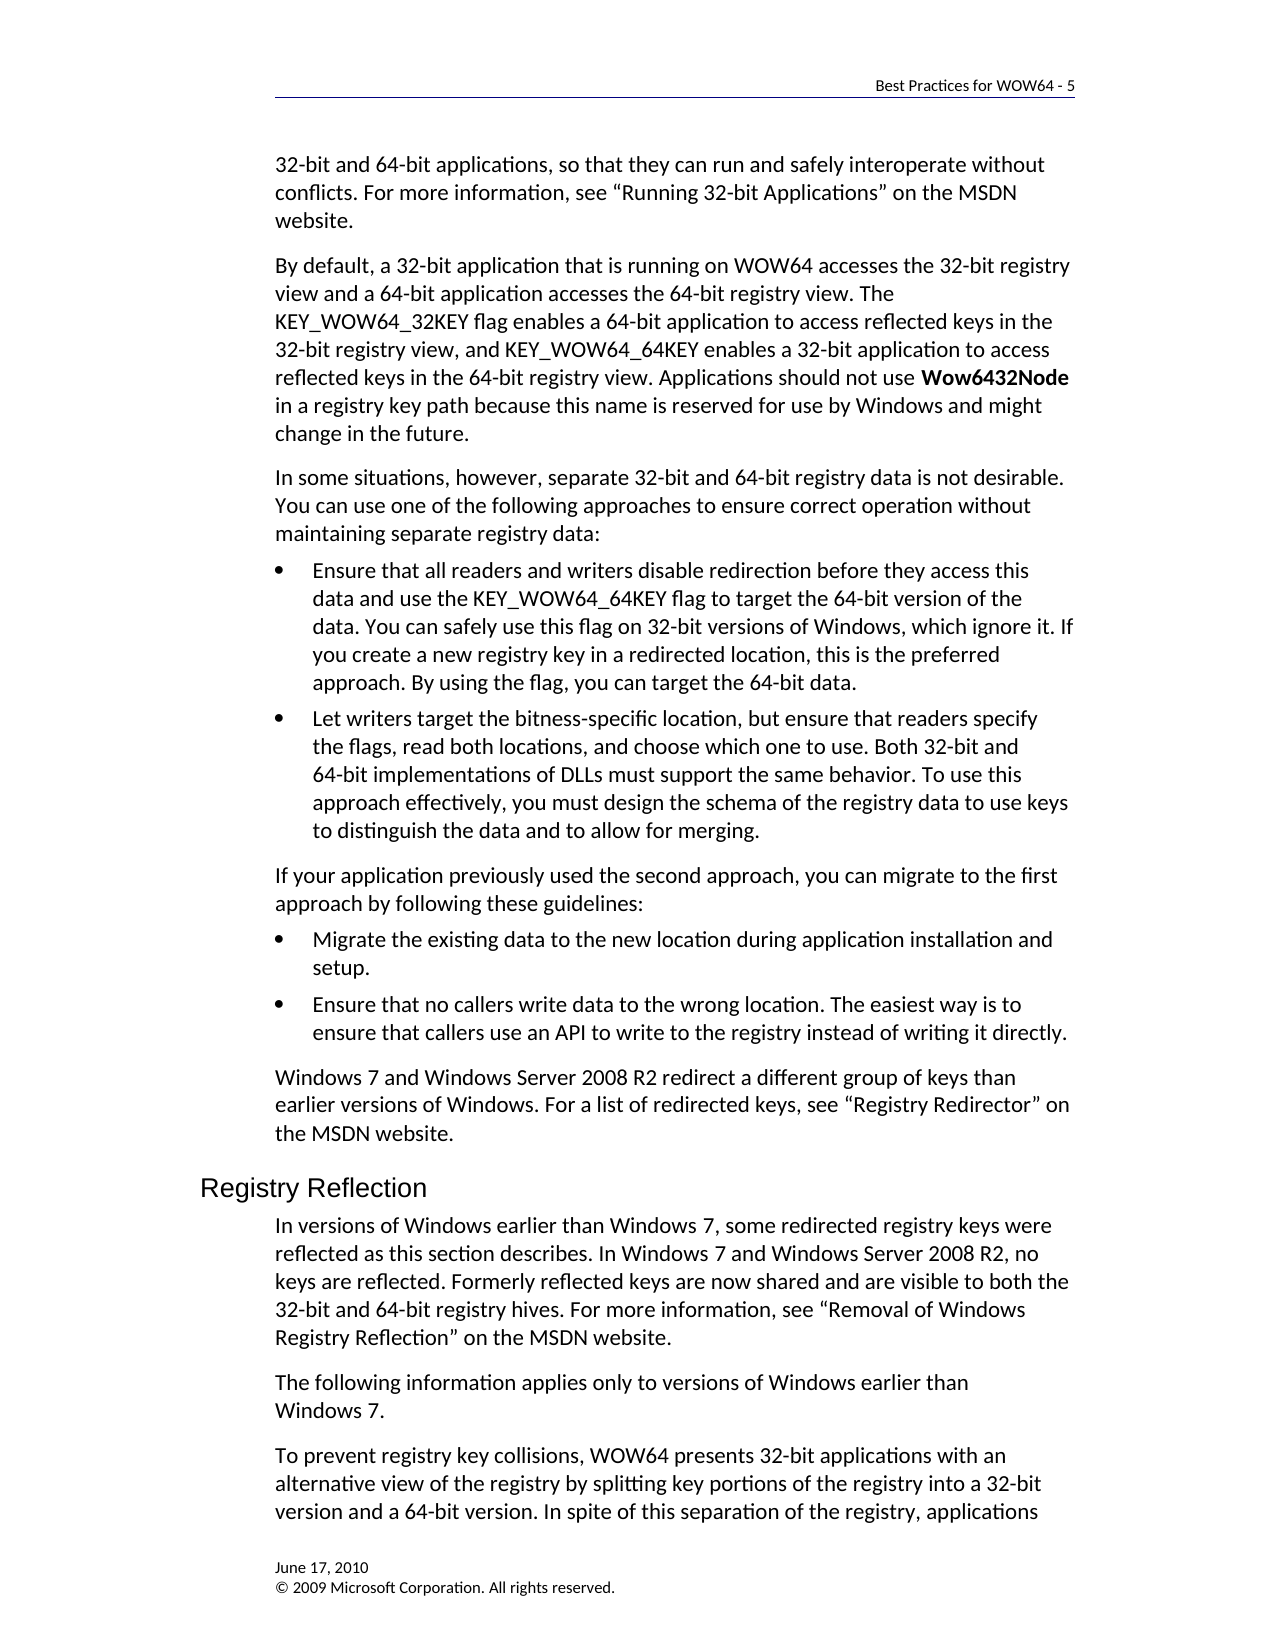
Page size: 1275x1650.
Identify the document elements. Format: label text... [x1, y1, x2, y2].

list Ensure that all readers and writers disable redirection before they access this data and use the KEY_WOW64_64KEY flag to target the 64-bit version of the data. You can safely use this flag on 32-bit versions of Windows, which ignore it. If you create a new registry key in a redirected location, this is the preferred approach. By using the flag, you can target the 64-bit data. [275, 556, 1075, 696]
text The following information applies only to versions of Windows earlier than Windows 7. [275, 1368, 1075, 1424]
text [275, 150, 1075, 234]
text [275, 1441, 1075, 1525]
list Let writers target the bitness-specific location, but ensure that readers specify the flags, read both locations, and choose which one to use. Both 32-bit and 64-bit implementations of DLLs must support the same behavior. To use this approach effectively, you must design the schema of the registry data to use keys to distinguish the data and to allow for merging. [275, 704, 1075, 844]
text By default, a 32-bit application that is running on WOW64 accesses the 32-bit registry view and a 64-bit application accesses the 64-bit registry view. The KEY_WOW64_32KEY flag enables a 64-bit application to access reflected keys in the 32-bit registry view, and KEY_WOW64_64KEY enables a 32-bit application to access reflected keys in the 64-bit registry view. Applications should not use Wow6432Node in a registry key path because this name is reserved for use by Windows and might change in the future. [275, 251, 1075, 447]
text In versions of Windows earlier than Windows 7, some redirected registry keys were reflected as this section describes. In Windows 7 and Windows Server 2008 R2, no keys are reflected. Formerly reflected keys are now shared and are visible to both the 32-bit and 64-bit registry hives. For more information, see “Removal of Windows Registry Reflection” on the MSDN website. [275, 1211, 1075, 1351]
text Windows 7 and Windows Server 2008 R2 redirect a different group of keys than earlier versions of Windows. For a list of redirected keys, see “Registry Redirector” on the MSDN website. [275, 1063, 1075, 1147]
text If your application previously used the second approach, you can migrate to the first approach by following these guidelines: [275, 861, 1075, 917]
text In some situations, however, separate 32-bit and 64-bit registry data is not desirable. You can use one of the following approaches to ensure correct operation without maintaining separate registry data: [275, 463, 1075, 548]
subtitle Registry Reflection [200, 1172, 1075, 1203]
list Ensure that no callers write data to the wrong location. The easiest way is to ensure that callers use an API to write to the registry instead of writing it directly. [275, 990, 1075, 1046]
list Migrate the existing data to the new location during application installation and setup. [275, 926, 1075, 982]
